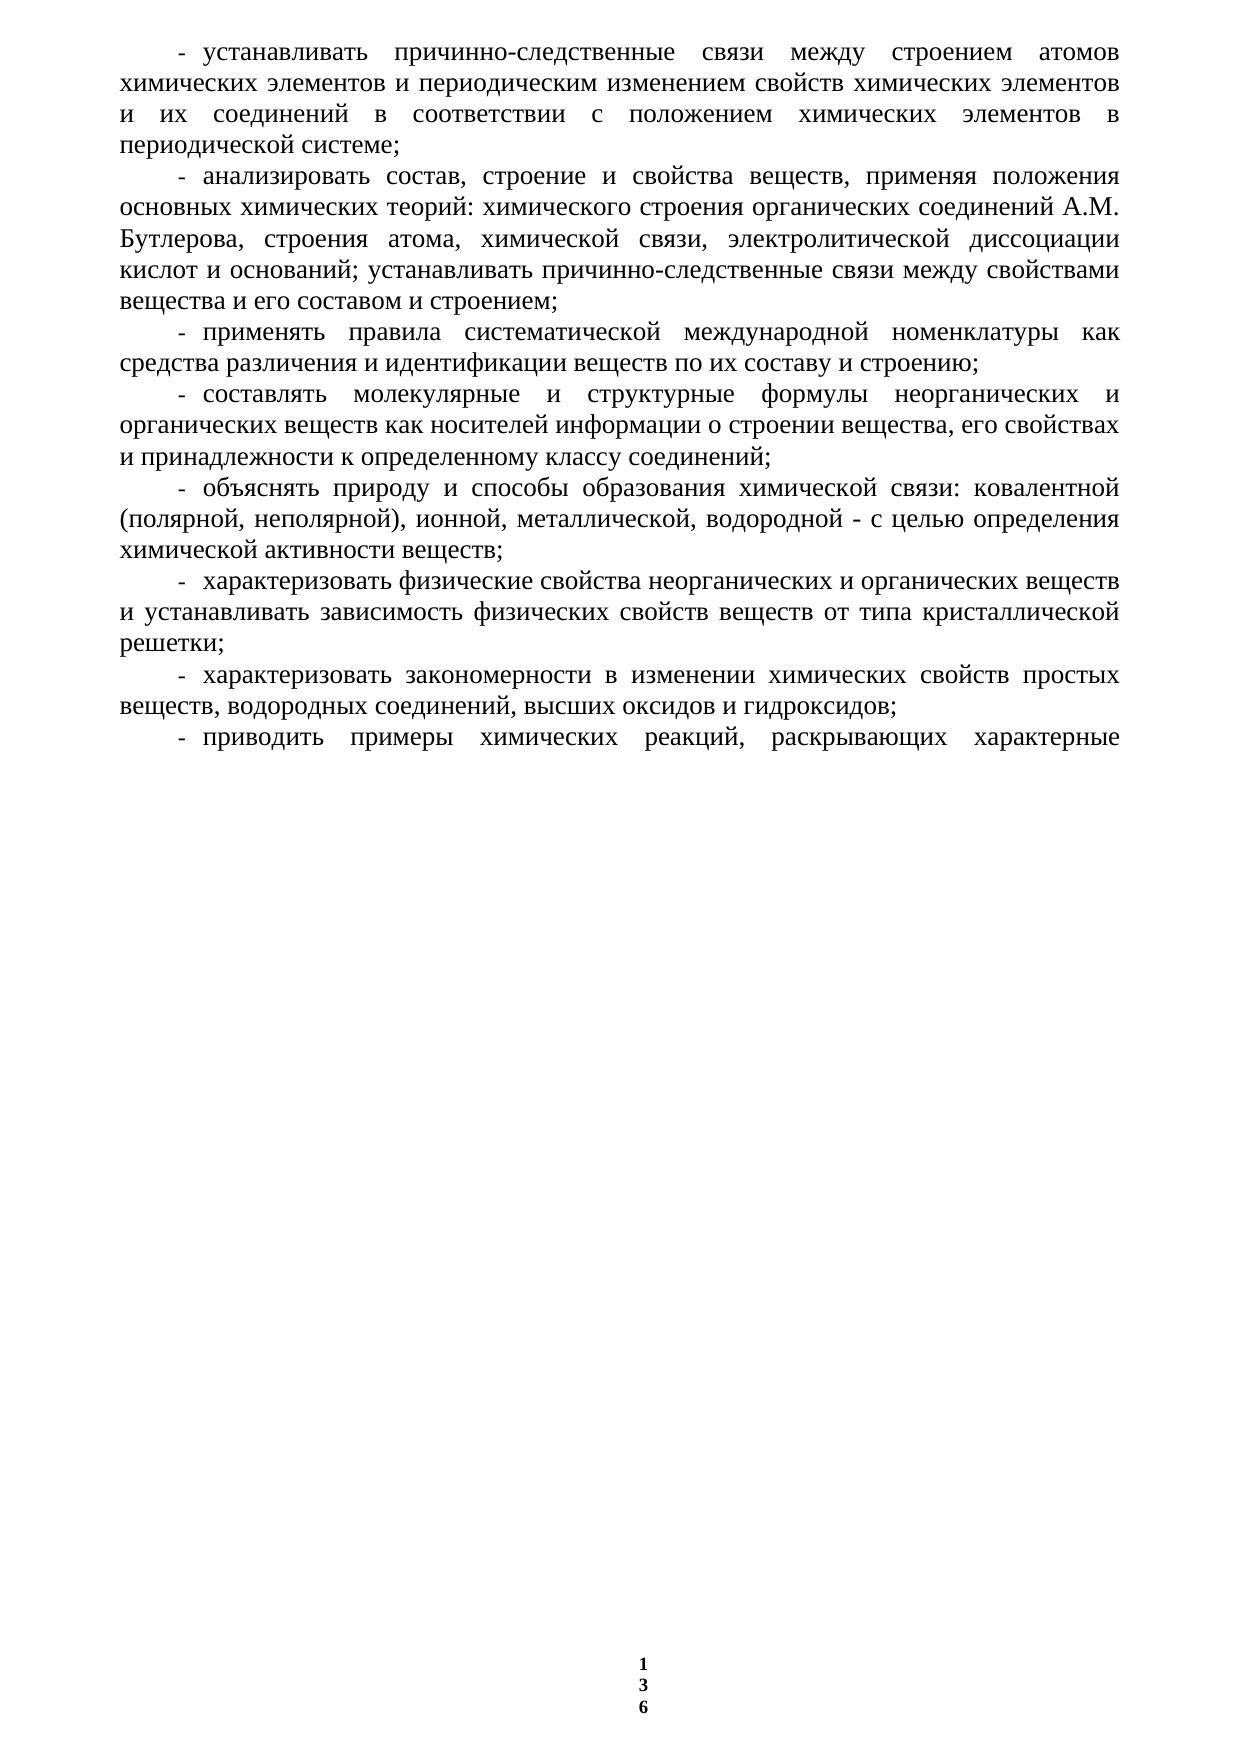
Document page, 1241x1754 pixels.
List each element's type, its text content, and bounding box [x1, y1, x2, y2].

list применять правила систематической международной номенклатуры как средства различения и идентификации веществ по их составу и строению; [119, 315, 1121, 377]
list характеризовать закономерности в изменении химических свойств простых веществ, водородных соединений, высших оксидов и гидроксидов; [119, 658, 1121, 720]
list анализировать состав, строение и свойства веществ, применяя положения основных химических теорий: химического строения органических соединений А.М. Бутлерова, строения атома, химической связи, электролитической диссоциации кислот и оснований; устанавливать причинно-следственные связи между свойствами вещества и его составом и строением; [119, 159, 1121, 315]
list составлять молекулярные и структурные формулы неорганических и органических веществ как носителей информации о строении вещества, его свойствах и принадлежности к определенному классу соединений; [119, 377, 1121, 471]
list приводить примеры химических реакций, раскрывающих характерные химические свойства неорганических и органических веществ изученных классов с целью их идентификации и объяснения области применения; [119, 720, 1121, 751]
list объяснять природу и способы образования химической связи: ковалентной (полярной, неполярной), ионной, металлической, водородной - с целью определения химической активности веществ; [119, 471, 1121, 564]
list устанавливать причинно-следственные связи между строением атомов химических элементов и периодическим изменением свойств химических элементов и их соединений в соответствии с положением химических элементов в периодической системе; [119, 35, 1121, 159]
list характеризовать физические свойства неорганических и органических веществ и устанавливать зависимость физических свойств веществ от типа кристаллической решетки; [119, 564, 1121, 658]
